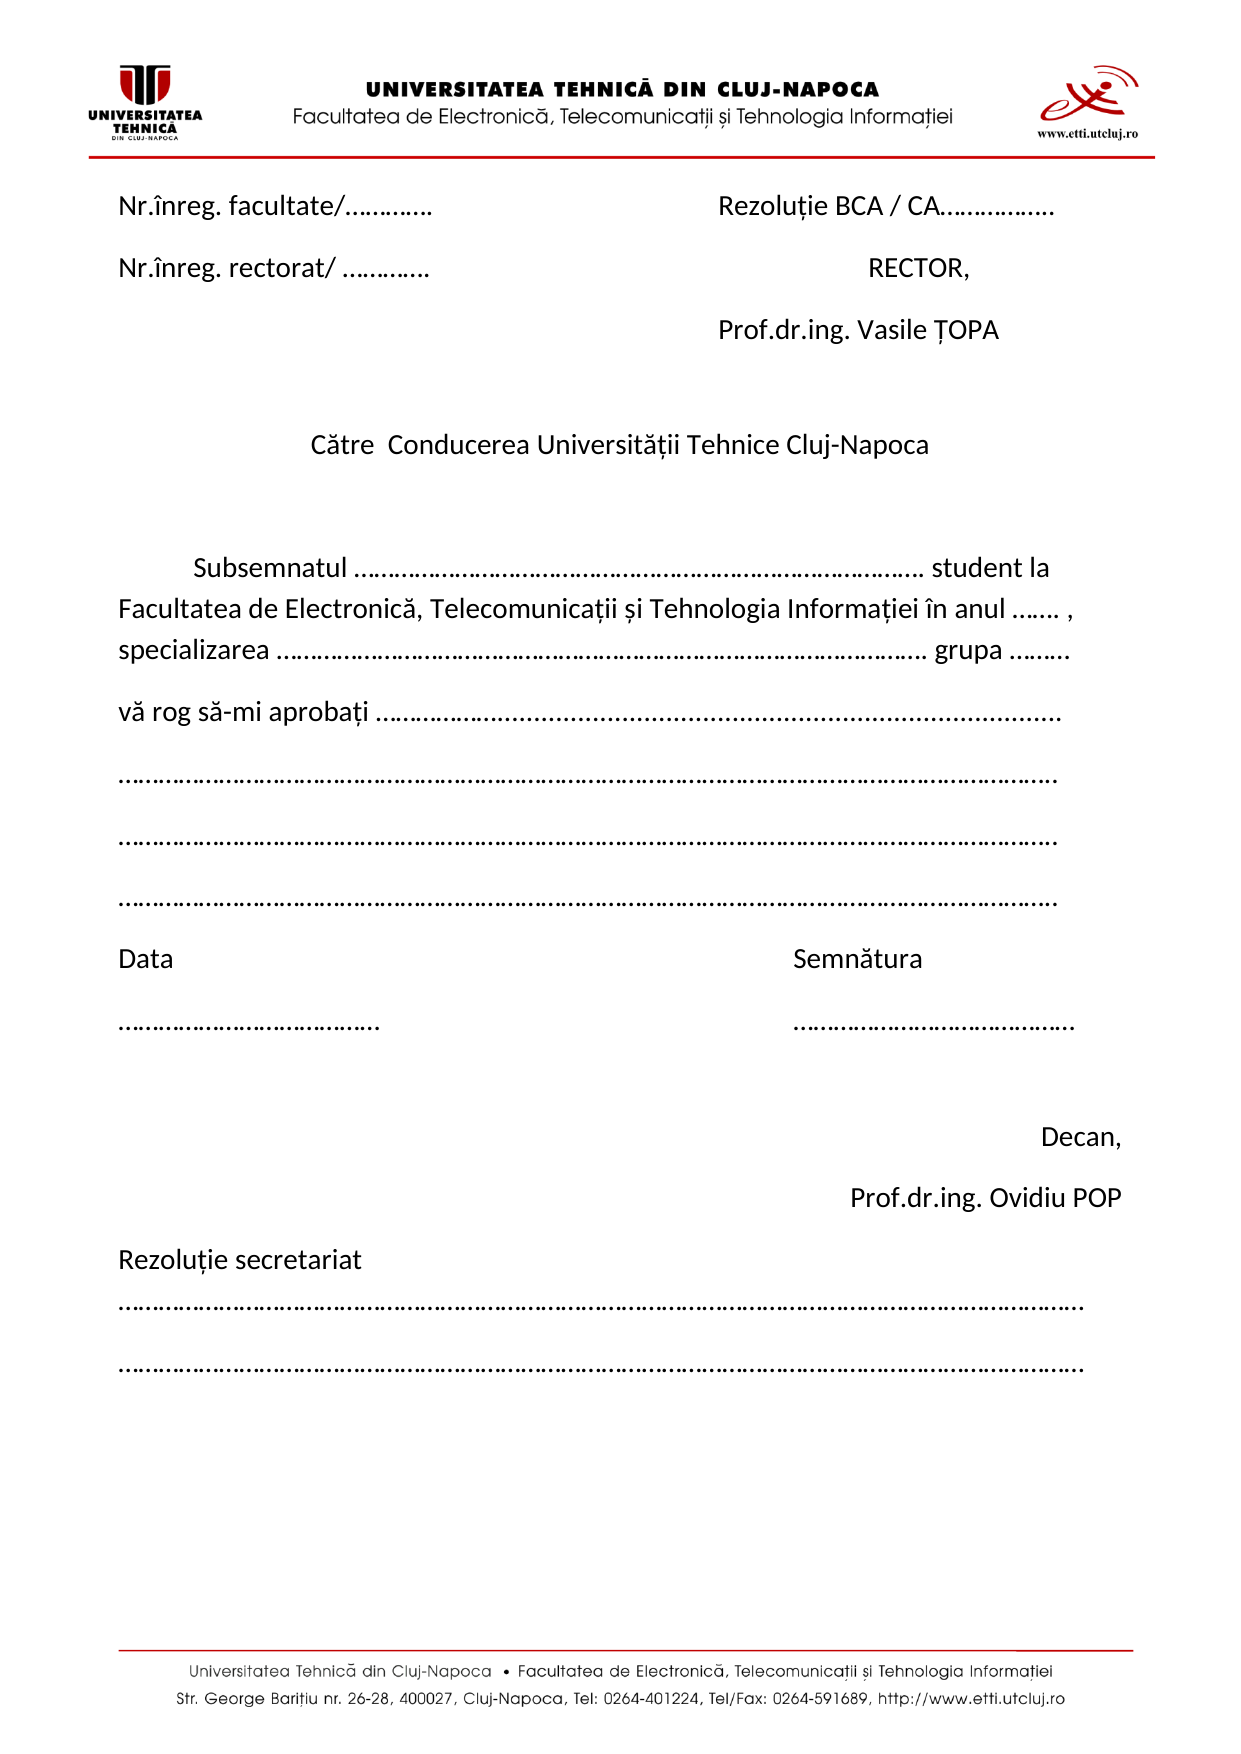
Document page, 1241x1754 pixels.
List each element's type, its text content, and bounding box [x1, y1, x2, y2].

text Rezoluție secretariat ……………………………………………………………………………………………………………………………… [118, 1241, 1122, 1318]
picture [118, 1652, 1122, 1707]
text Prof.dr.ing. Vasile ȚOPA [643, 311, 1122, 346]
text ………………………………………………………………………………………………………………………….. [118, 817, 1122, 852]
text Data Semnătura [118, 940, 1122, 976]
text vă rog să-mi aprobați ………………............................................................................. [118, 693, 1122, 729]
text ……………………………………………………………………………………………………………………………… [118, 1344, 1122, 1380]
picture [88, 65, 1155, 159]
text Subsemnatul …………………………………………………………………………. student la Facultatea de Electronică, Telecomunicații și Tehnologia Informației în anul ……. , specializarea ……………………………………………………………………………………. grupa ……… [118, 549, 1122, 667]
text Decan, [118, 1118, 1122, 1153]
text ………………………………………………………………………………………………………………………….. [118, 755, 1122, 790]
text Nr.înreg. facultate/…………. Rezoluție BCA / CA…………….. [118, 187, 1122, 223]
text Către Conducerea Universității Tehnice Cluj-Napoca [118, 426, 1122, 461]
text Nr.înreg. rectorat/ …………. RECTOR, [118, 249, 1122, 284]
text Prof.dr.ing. Ovidiu POP [118, 1179, 1122, 1215]
text ………………………………… …………………………………… [118, 1002, 1122, 1037]
text ………………………………………………………………………………………………………………………….. [118, 878, 1122, 914]
